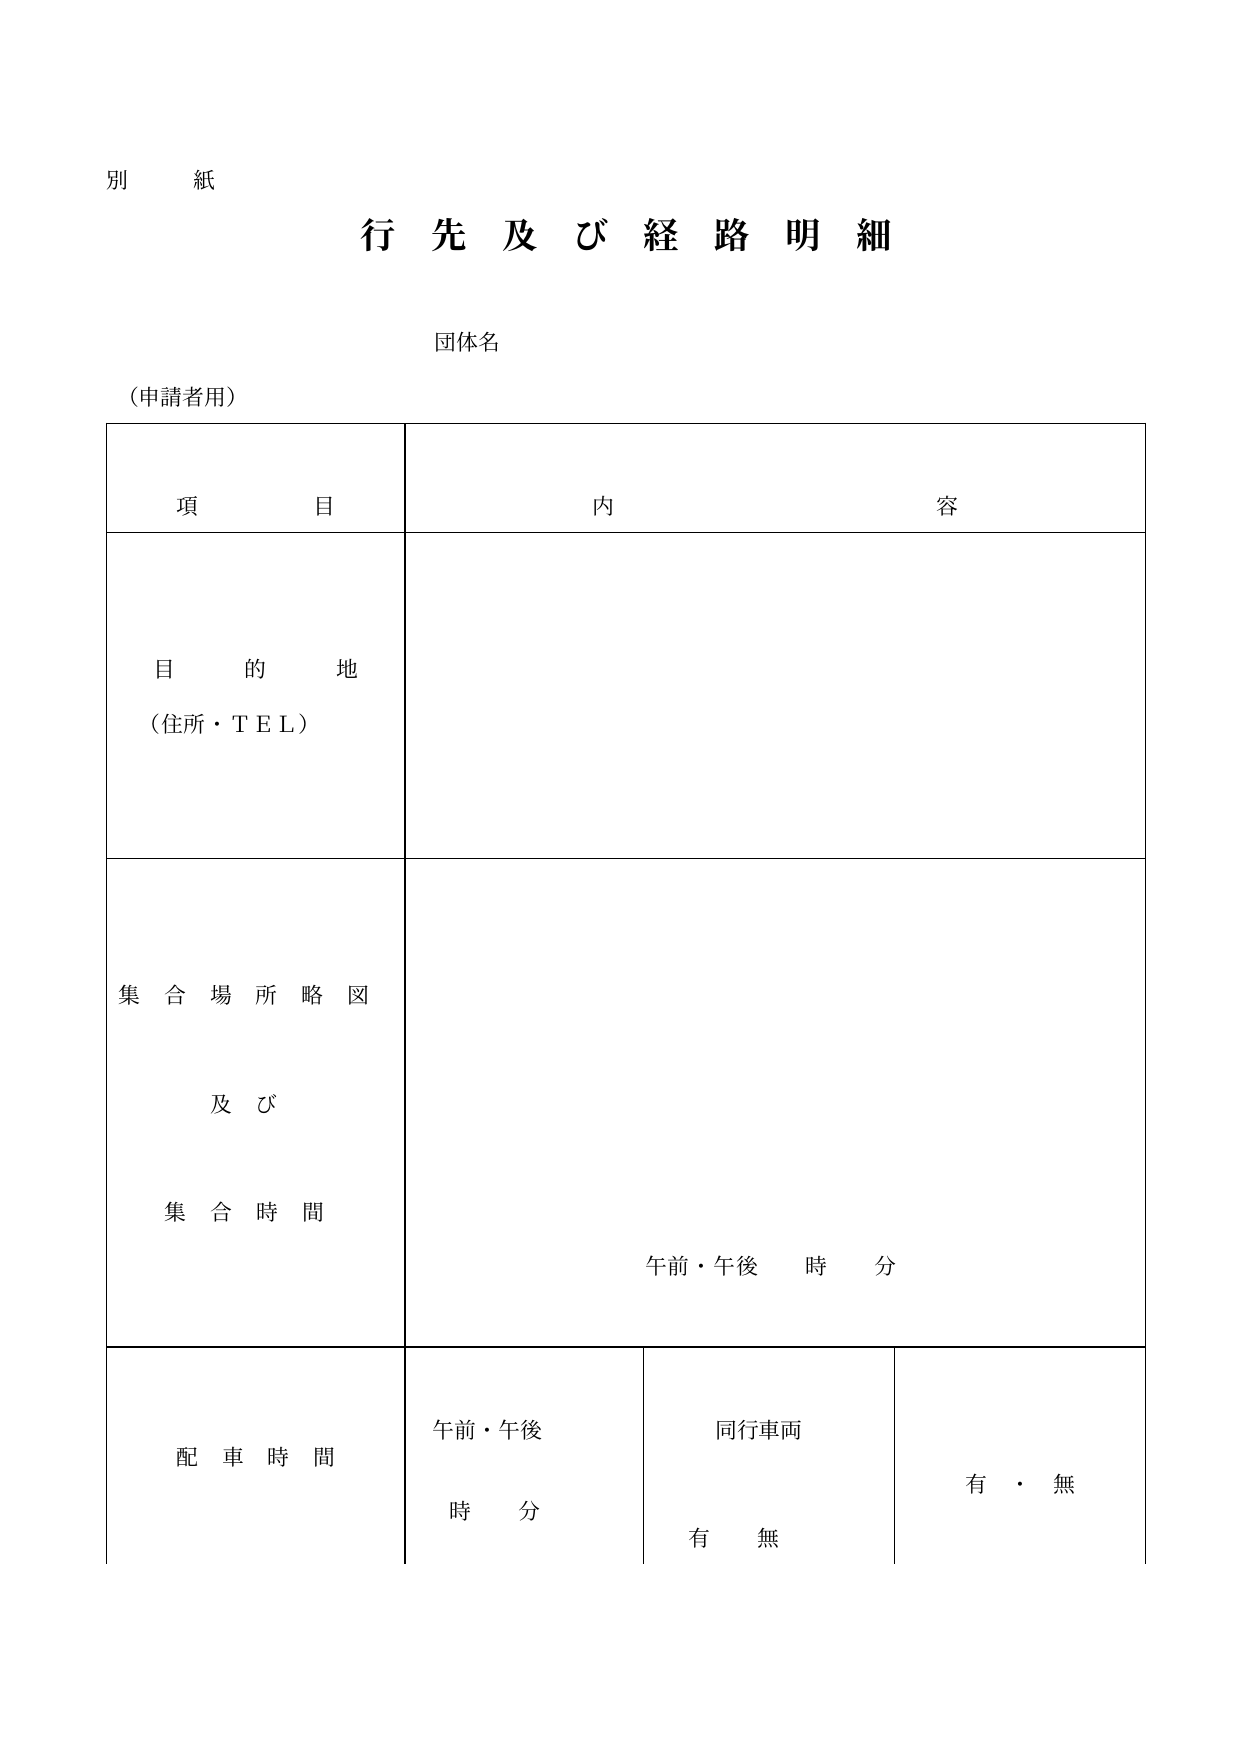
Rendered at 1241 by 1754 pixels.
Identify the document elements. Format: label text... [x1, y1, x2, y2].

table_header 項 目 [107, 424, 404, 532]
table_cell 目 的 地 （住所・ＴＥＬ） [107, 533, 404, 858]
text 団体名 [100, 314, 1152, 368]
text （申請者用） [100, 368, 1152, 422]
table_cell 午前・午後 時 分 [406, 859, 1145, 1346]
table_cell [406, 533, 1145, 858]
table_cell 午前・午後 時 分 [406, 1348, 643, 1564]
table_cell 配 車 時 間 [107, 1348, 404, 1564]
table_cell 集 合 場 所 略 図 及 び 集 合 時 間 [107, 859, 404, 1346]
table_cell 同行車両 有 無 [644, 1348, 894, 1564]
table_header 内 容 [406, 424, 1145, 532]
table_cell 有 ・ 無 [895, 1348, 1145, 1564]
text 別 紙 [100, 152, 1152, 206]
text 行 先 及 び 経 路 明 細 [100, 206, 1152, 260]
